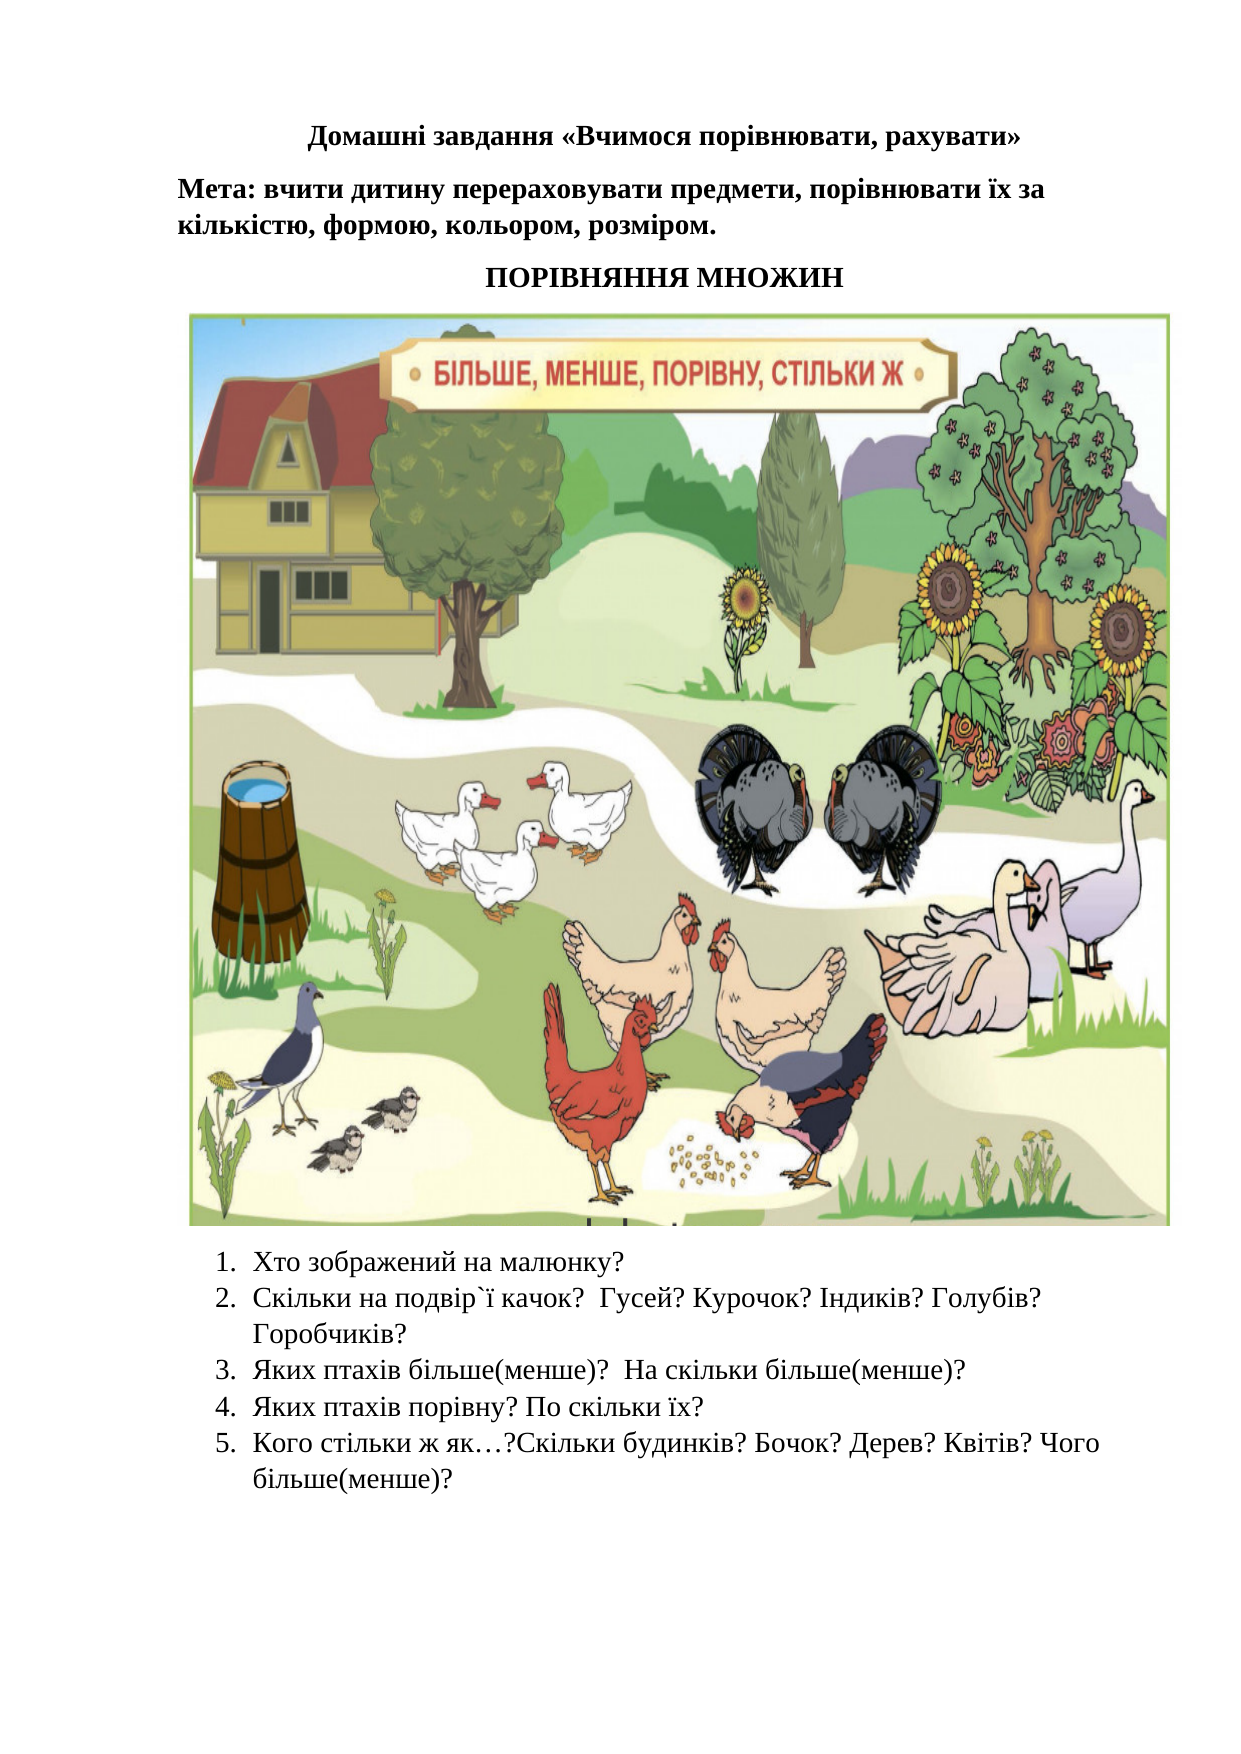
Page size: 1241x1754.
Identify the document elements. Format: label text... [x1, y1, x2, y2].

text Домашні завдання «Вчимося порівнювати, рахувати» [177, 118, 1152, 152]
list Хто зображений на малюнку? [215, 1244, 1152, 1278]
text ПОРІВНЯННЯ МНОЖИН [177, 260, 1152, 293]
list Яких птахів більше(менше)? На скільки більше(менше)? [215, 1352, 1152, 1386]
list Яких птахів порівну? По скільки їх? [215, 1389, 1152, 1422]
list Кого стільки ж як…?Скільки будинків? Бочок? Дерев? Квітів? Чого більше(менше)? [215, 1425, 1152, 1494]
text Мета: вчити дитину перераховувати предмети, порівнювати їх за кількістю, формою, кольором, розміром. [177, 171, 1152, 241]
list Скільки на подвір`ї качок? Гусей? Курочок? Індиків? Голубів? Горобчиків? [215, 1280, 1152, 1350]
picture [177, 312, 1182, 1226]
